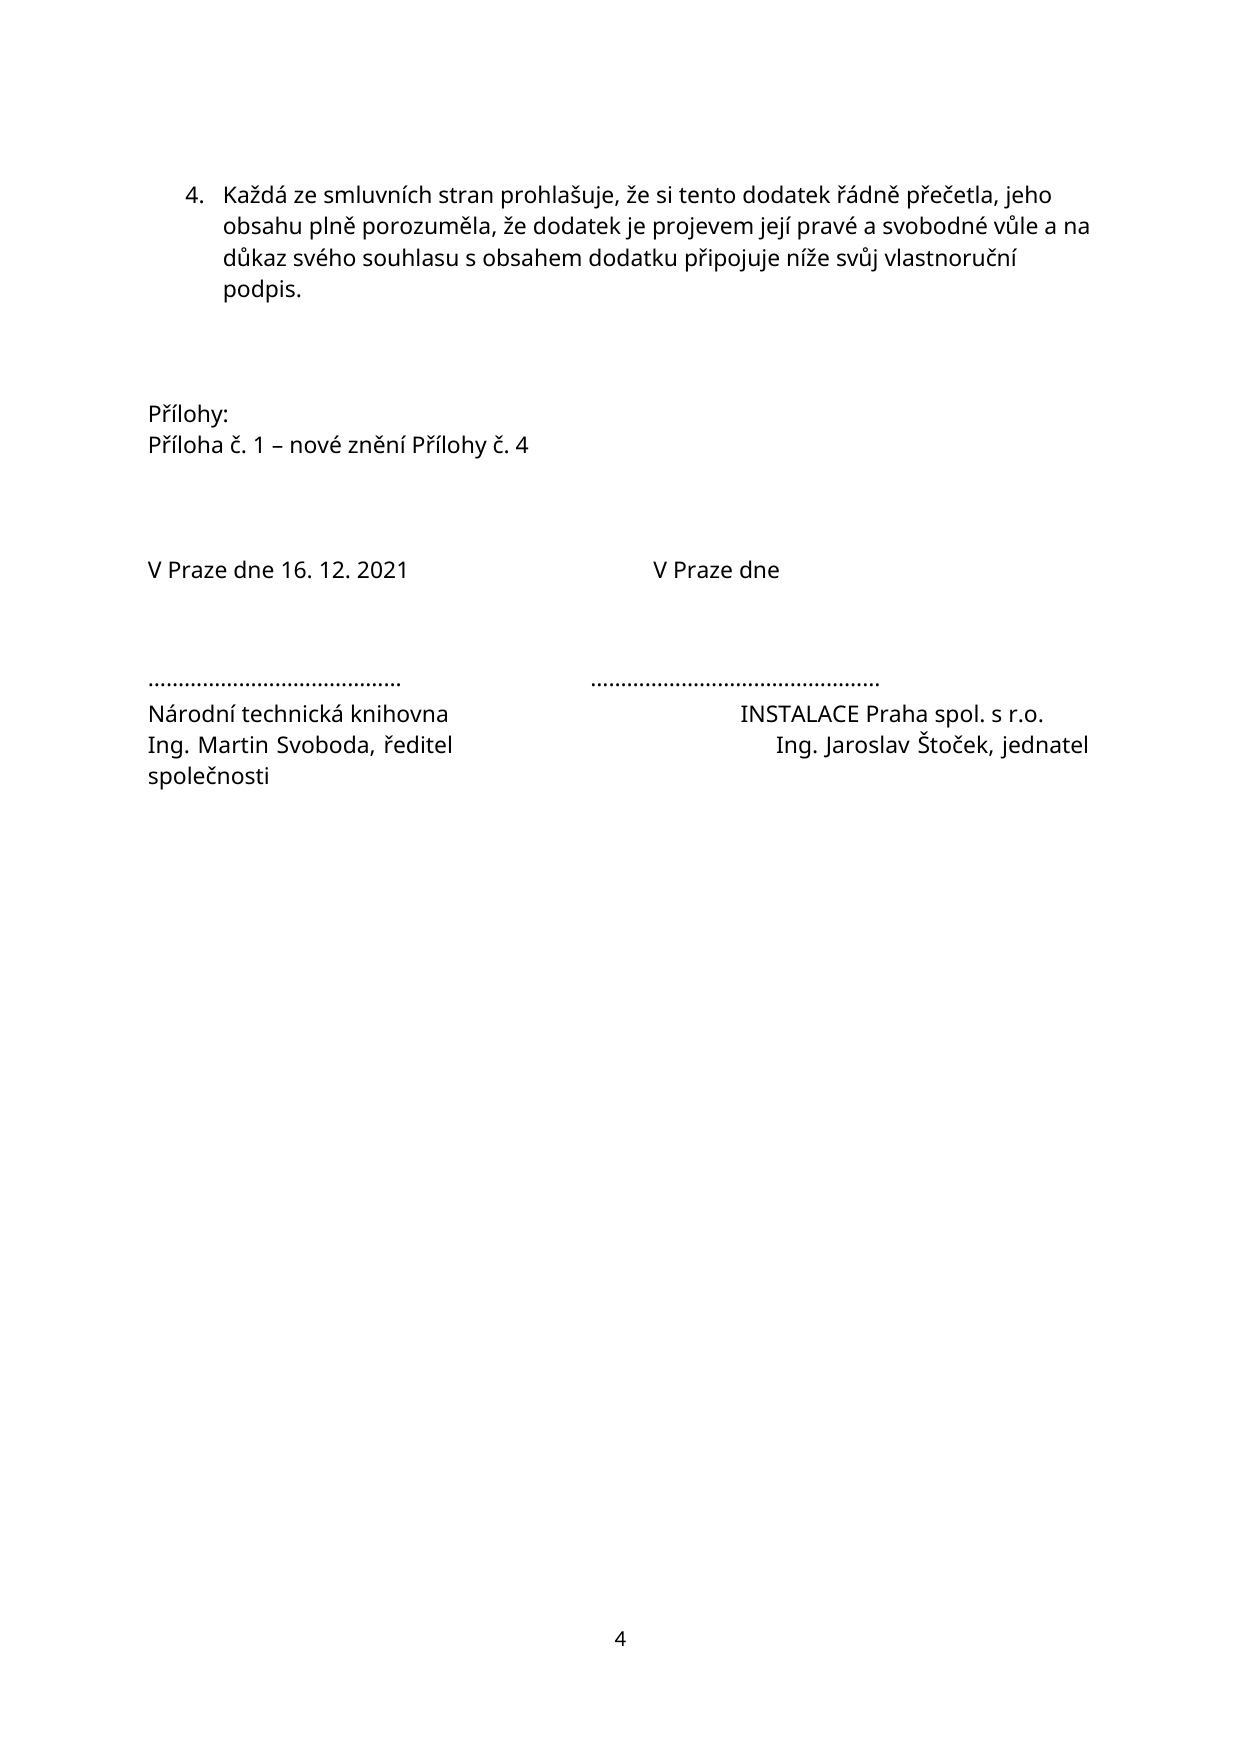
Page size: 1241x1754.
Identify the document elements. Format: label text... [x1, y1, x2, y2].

text Přílohy: [148, 398, 1092, 429]
text V Praze dne 16. 12. 2021 V Praze dne [148, 554, 1092, 585]
text Příloha č. 1 – nové znění Přílohy č. 4 [148, 429, 1092, 460]
text …………………………………… ………………………………………… [148, 662, 1092, 693]
text Národní technická knihovna INSTALACE Praha spol. s r.o. [148, 698, 1092, 729]
list Každá ze smluvních stran prohlašuje, že si tento dodatek řádně přečetla, jeho obsahu plně porozuměla, že dodatek je projevem její pravé a svobodné vůle a na důkaz svého souhlasu s obsahem dodatku připojuje níže svůj vlastnoruční podpis. [185, 179, 1092, 304]
text Ing. Martin Svoboda, ředitel Ing. Jaroslav Štoček, jednatel společnosti [148, 729, 1092, 791]
